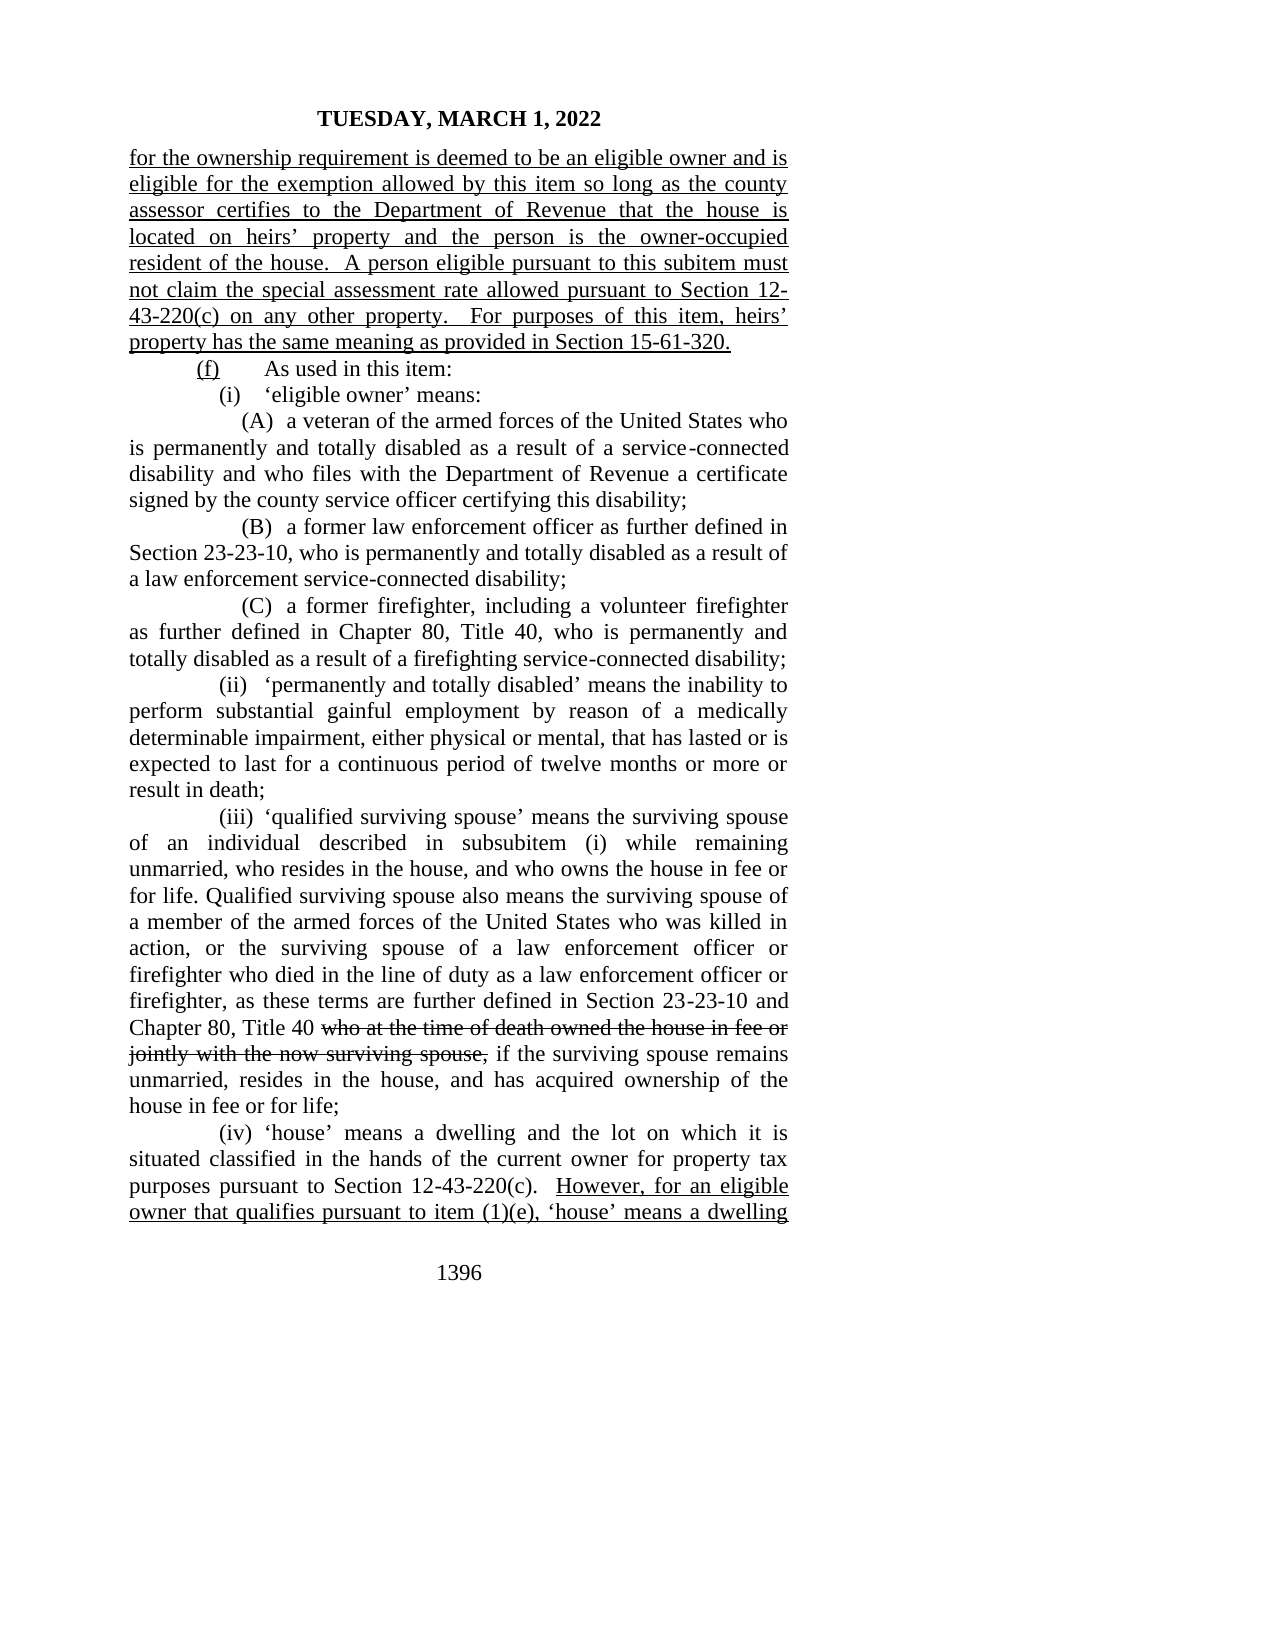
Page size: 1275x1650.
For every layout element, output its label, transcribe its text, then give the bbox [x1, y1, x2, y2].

text (f) As used in this item: [129, 355, 789, 381]
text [129, 144, 789, 219]
text (B) a former law enforcement officer as further defined in Section 23-23-10, who is permanently and totally disabled as a result of a law enforcement service-connected disability; [129, 513, 789, 592]
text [129, 1119, 789, 1221]
text (iii) ‘qualified surviving spouse’ means the surviving spouse of an individual described in subsubitem (i) while remaining unmarried, who resides in the house, and who owns the house in fee or for life. Qualified surviving spouse also means the surviving spouse of a member of the armed forces of the United States who was killed in action, or the surviving spouse of a law enforcement officer or firefighter who died in the line of duty as a law enforcement officer or firefighter, as these terms are further defined in Section 23-23-10 and Chapter 80, Title 40 who at the time of death owned the house in fee or jointly with the now surviving spouse, if the surviving spouse remains unmarried, resides in the house, and has acquired ownership of the house in fee or for life; [129, 803, 789, 1119]
text (i) ‘eligible owner’ means: [129, 381, 789, 407]
text (ii) ‘permanently and totally disabled’ means the inability to perform substantial gainful employment by reason of a medically determinable impairment, either physical or mental, that has lasted or is expected to last for a continuous period of twelve months or more or result in death; [129, 671, 789, 803]
text (C) a former firefighter, including a volunteer firefighter as further defined in Chapter 80, Title 40, who is permanently and totally disabled as a result of a firefighting service-connected disability; [129, 592, 789, 671]
text (A) a veteran of the armed forces of the United States who is permanently and totally disabled as a result of a service-connected disability and who files with the Department of Revenue a certificate signed by the county service officer certifying this disability; [129, 407, 789, 513]
